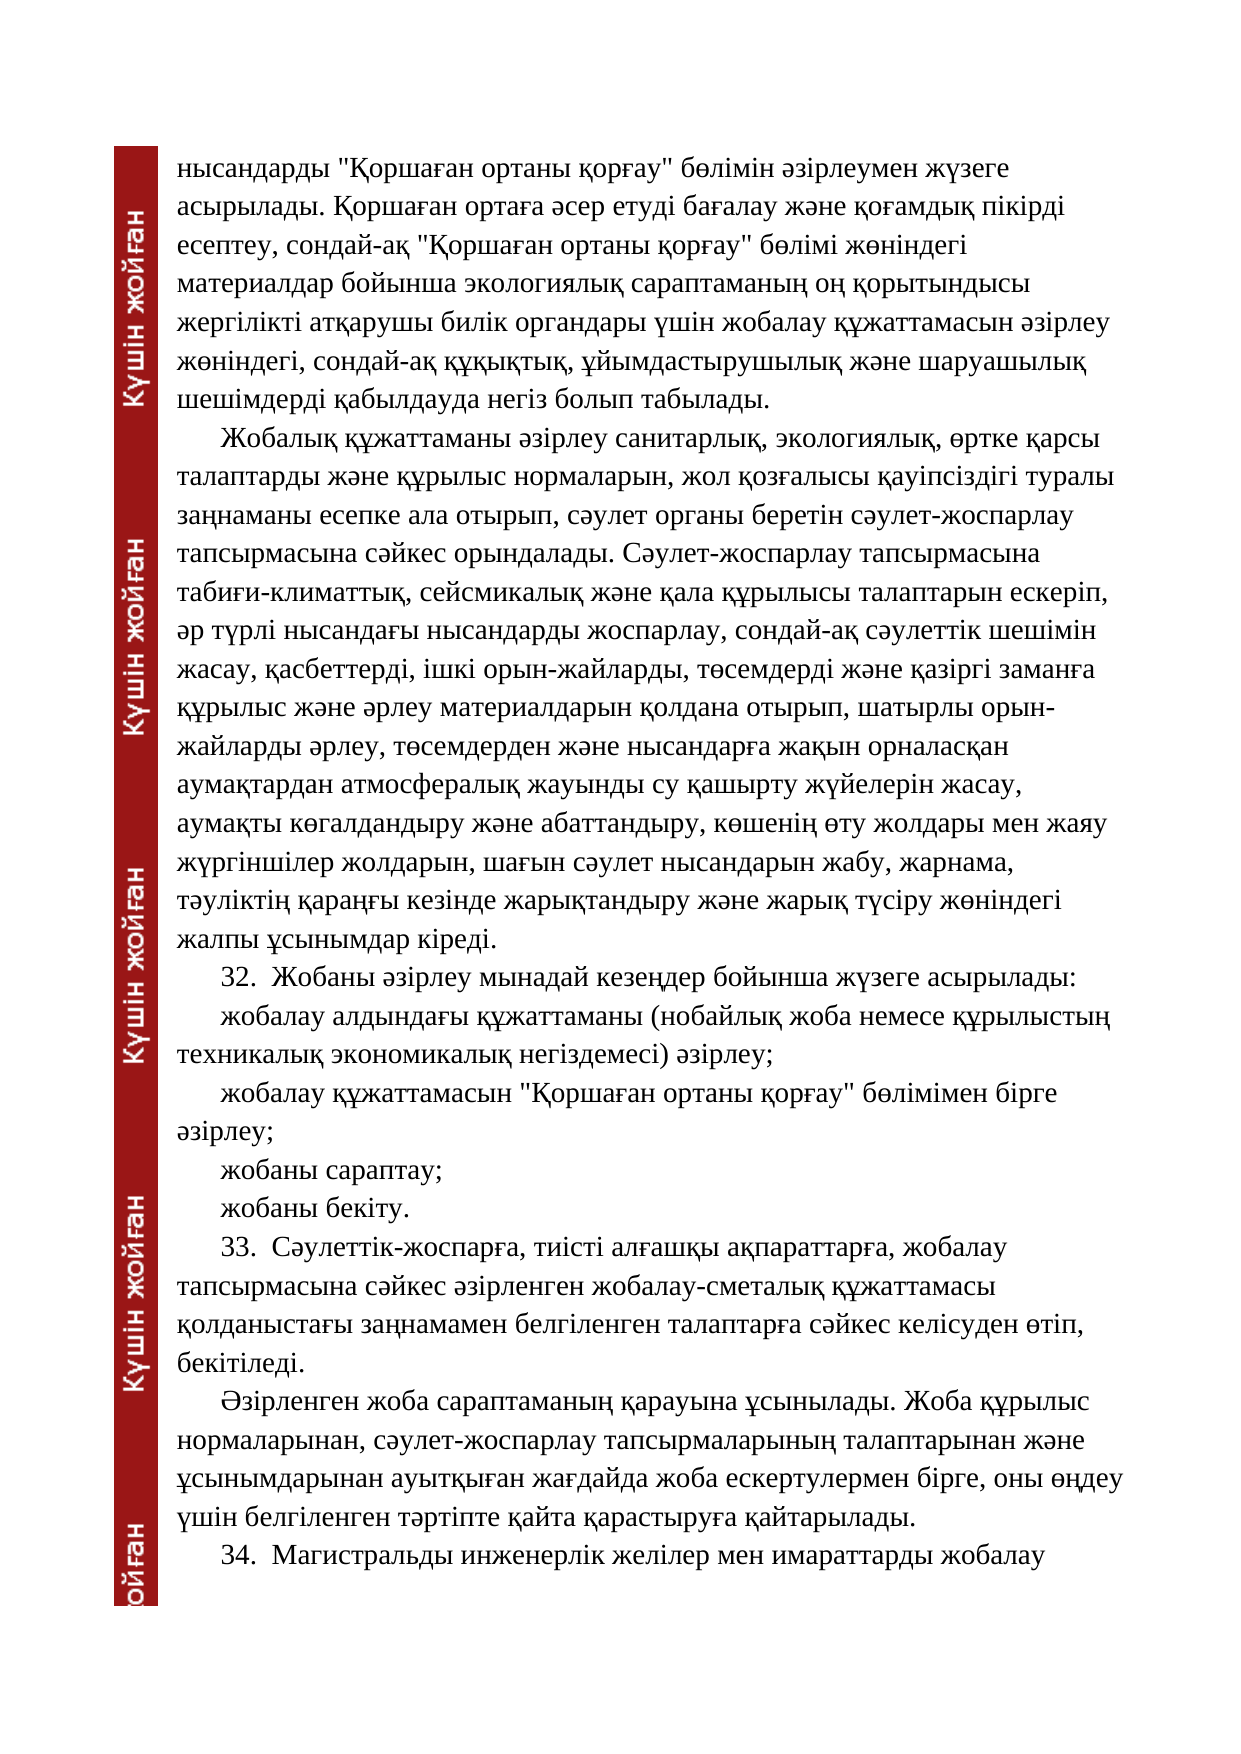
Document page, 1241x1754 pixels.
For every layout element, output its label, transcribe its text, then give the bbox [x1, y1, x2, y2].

picture [114, 1571, 158, 1606]
picture [114, 146, 158, 150]
